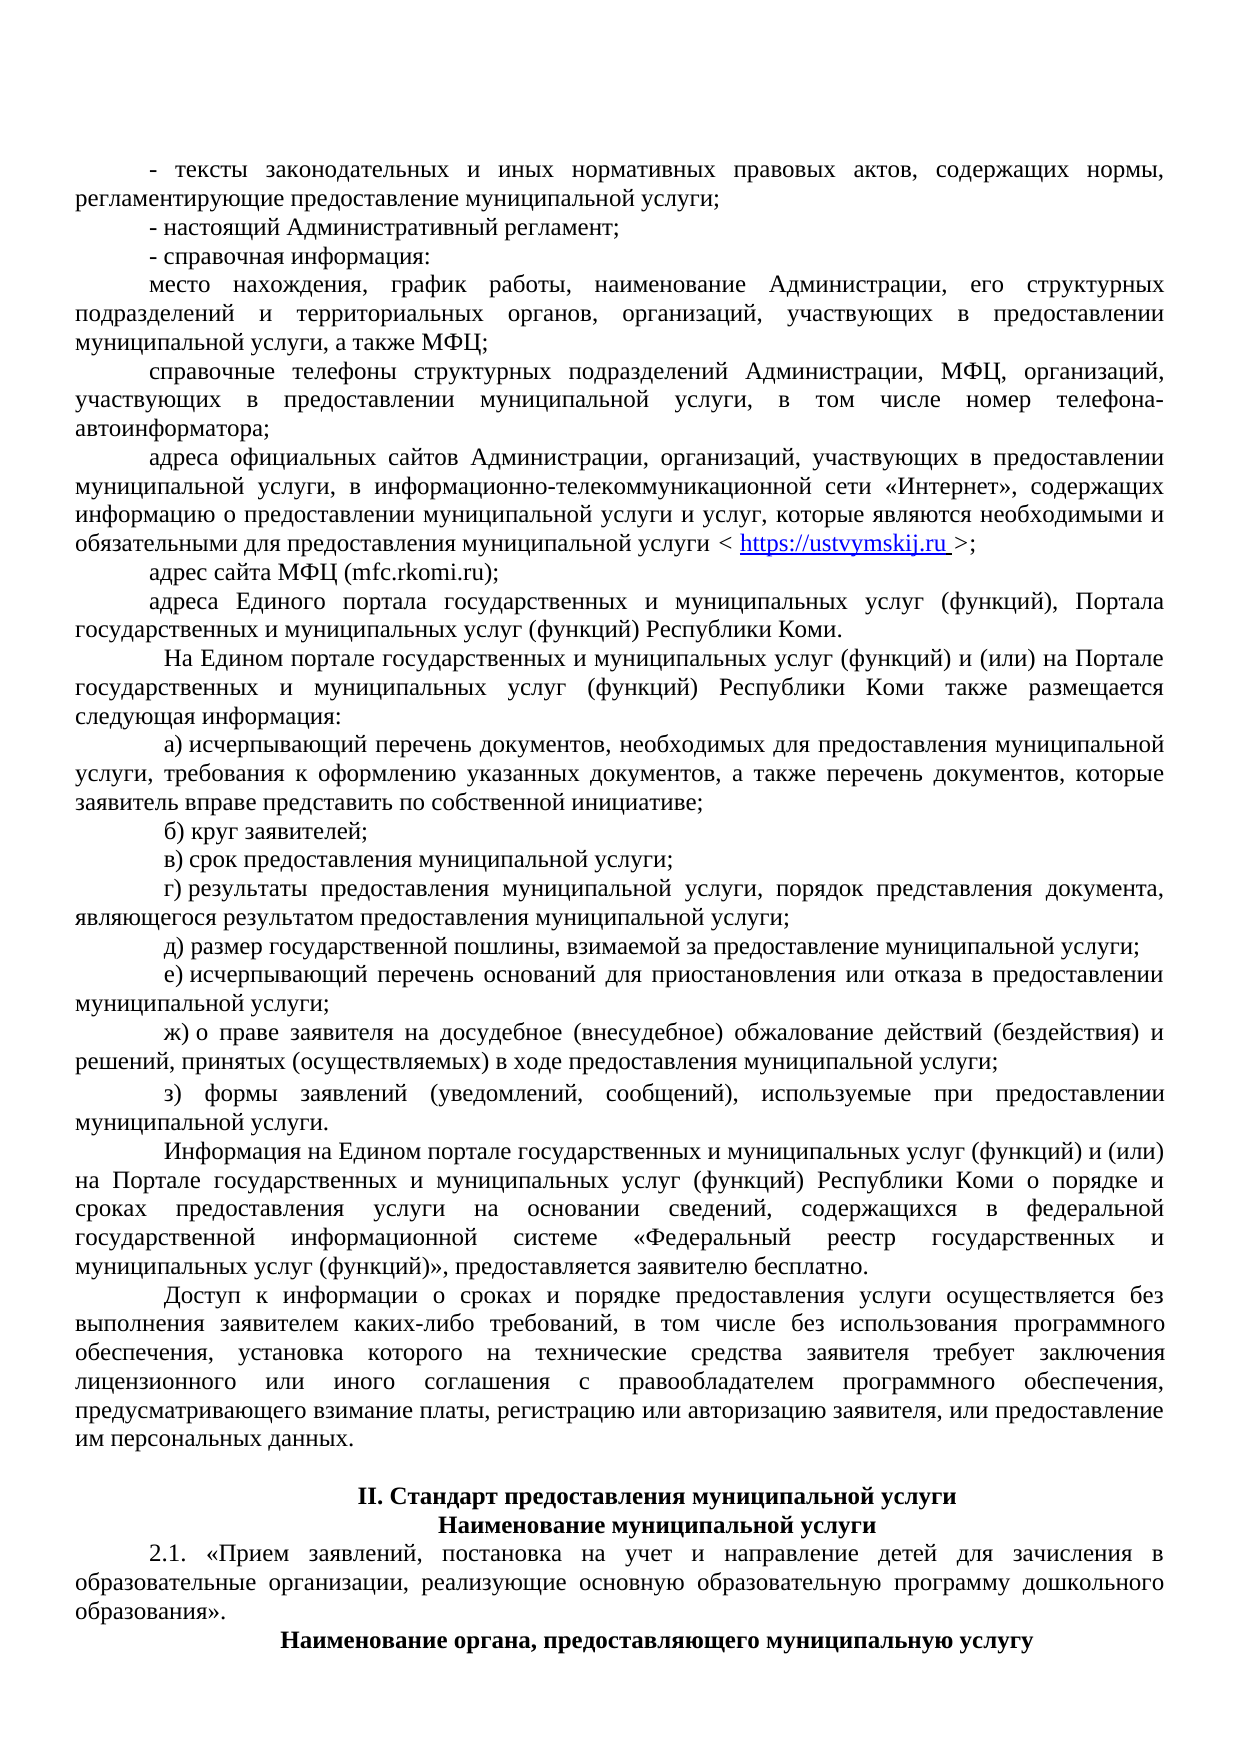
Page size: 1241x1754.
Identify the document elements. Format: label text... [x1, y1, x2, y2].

text Информация на Едином портале государственных и муниципальных услуг (функций) и (или) на Портале государственных и муниципальных услуг (функций) Республики Коми о порядке и сроках предоставления услуги на основании сведений, содержащихся в федеральной государственной информационной системе «Федеральный реестр государственных и муниципальных услуг (функций)», предоставляется заявителю бесплатно. [75, 1136, 1165, 1280]
text е) исчерпывающий перечень оснований для приостановления или отказа в предоставлении муниципальной услуги; [75, 959, 1165, 1017]
text Наименование органа, предоставляющего муниципальную услугу [75, 1625, 1165, 1653]
text адреса Единого портала государственных и муниципальных услуг (функций), Портала государственных и муниципальных услуг (функций) Республики Коми. [75, 586, 1165, 643]
text Наименование муниципальной услуги [75, 1510, 1165, 1538]
text з) формы заявлений (уведомлений, сообщений), используемые при предоставлении муниципальной услуги. [75, 1078, 1165, 1136]
text - тексты законодательных и иных нормативных правовых актов, содержащих нормы, регламентирующие предоставление муниципальной услуги; [75, 154, 1165, 212]
text адрес сайта МФЦ (mfc.rkomi.ru); [75, 557, 1165, 586]
text в) срок предоставления муниципальной услуги; [163, 844, 1165, 873]
text б) круг заявителей; [163, 816, 1165, 844]
text справочные телефоны структурных подразделений Администрации, МФЦ, организаций, участвующих в предоставлении муниципальной услуги, в том числе номер телефона-автоинформатора; [75, 356, 1165, 442]
text - настоящий Административный регламент; [75, 212, 1165, 241]
text На Едином портале государственных и муниципальных услуг (функций) и (или) на Портале государственных и муниципальных услуг (функций) Республики Коми также размещается следующая информация: [75, 643, 1165, 729]
text а) исчерпывающий перечень документов, необходимых для предоставления муниципальной услуги, требования к оформлению указанных документов, а также перечень документов, которые заявитель вправе представить по собственной инициативе; [75, 729, 1165, 816]
text - справочная информация: [75, 241, 1165, 269]
text 2.1. «Прием заявлений, постановка на учет и направление детей для зачисления в образовательные организации, реализующие основную образовательную программу дошкольного образования». [75, 1538, 1165, 1625]
text место нахождения, график работы, наименование Администрации, его структурных подразделений и территориальных органов, организаций, участвующих в предоставлении муниципальной услуги, а также МФЦ; [75, 269, 1165, 356]
text адреса официальных сайтов Администрации, организаций, участвующих в предоставлении муниципальной услуги, в информационно-телекоммуникационной сети «Интернет», содержащих информацию о предоставлении муниципальной услуги и услуг, которые являются необходимыми и обязательными для предоставления муниципальной услуги < https://ustvymskij.ru >; [75, 442, 1165, 557]
text д) размер государственной пошлины, взимаемой за предоставление муниципальной услуги; [75, 931, 1165, 959]
text Доступ к информации о сроках и порядке предоставления услуги осуществляется без выполнения заявителем каких-либо требований, в том числе без использования программного обеспечения, установка которого на технические средства заявителя требует заключения лицензионного или иного соглашения с правообладателем программного обеспечения, предусматривающего взимание платы, регистрацию или авторизацию заявителя, или предоставление им персональных данных. [75, 1280, 1165, 1452]
text г) результаты предоставления муниципальной услуги, порядок представления документа, являющегося результатом предоставления муниципальной услуги; [75, 873, 1165, 931]
list ж) о праве заявителя на досудебное (внесудебное) обжалование действий (бездействия) и решений, принятых (осуществляемых) в ходе предоставления муниципальной услуги; [75, 1017, 1165, 1074]
text II. Стандарт предоставления муниципальной услуги [75, 1481, 1165, 1510]
